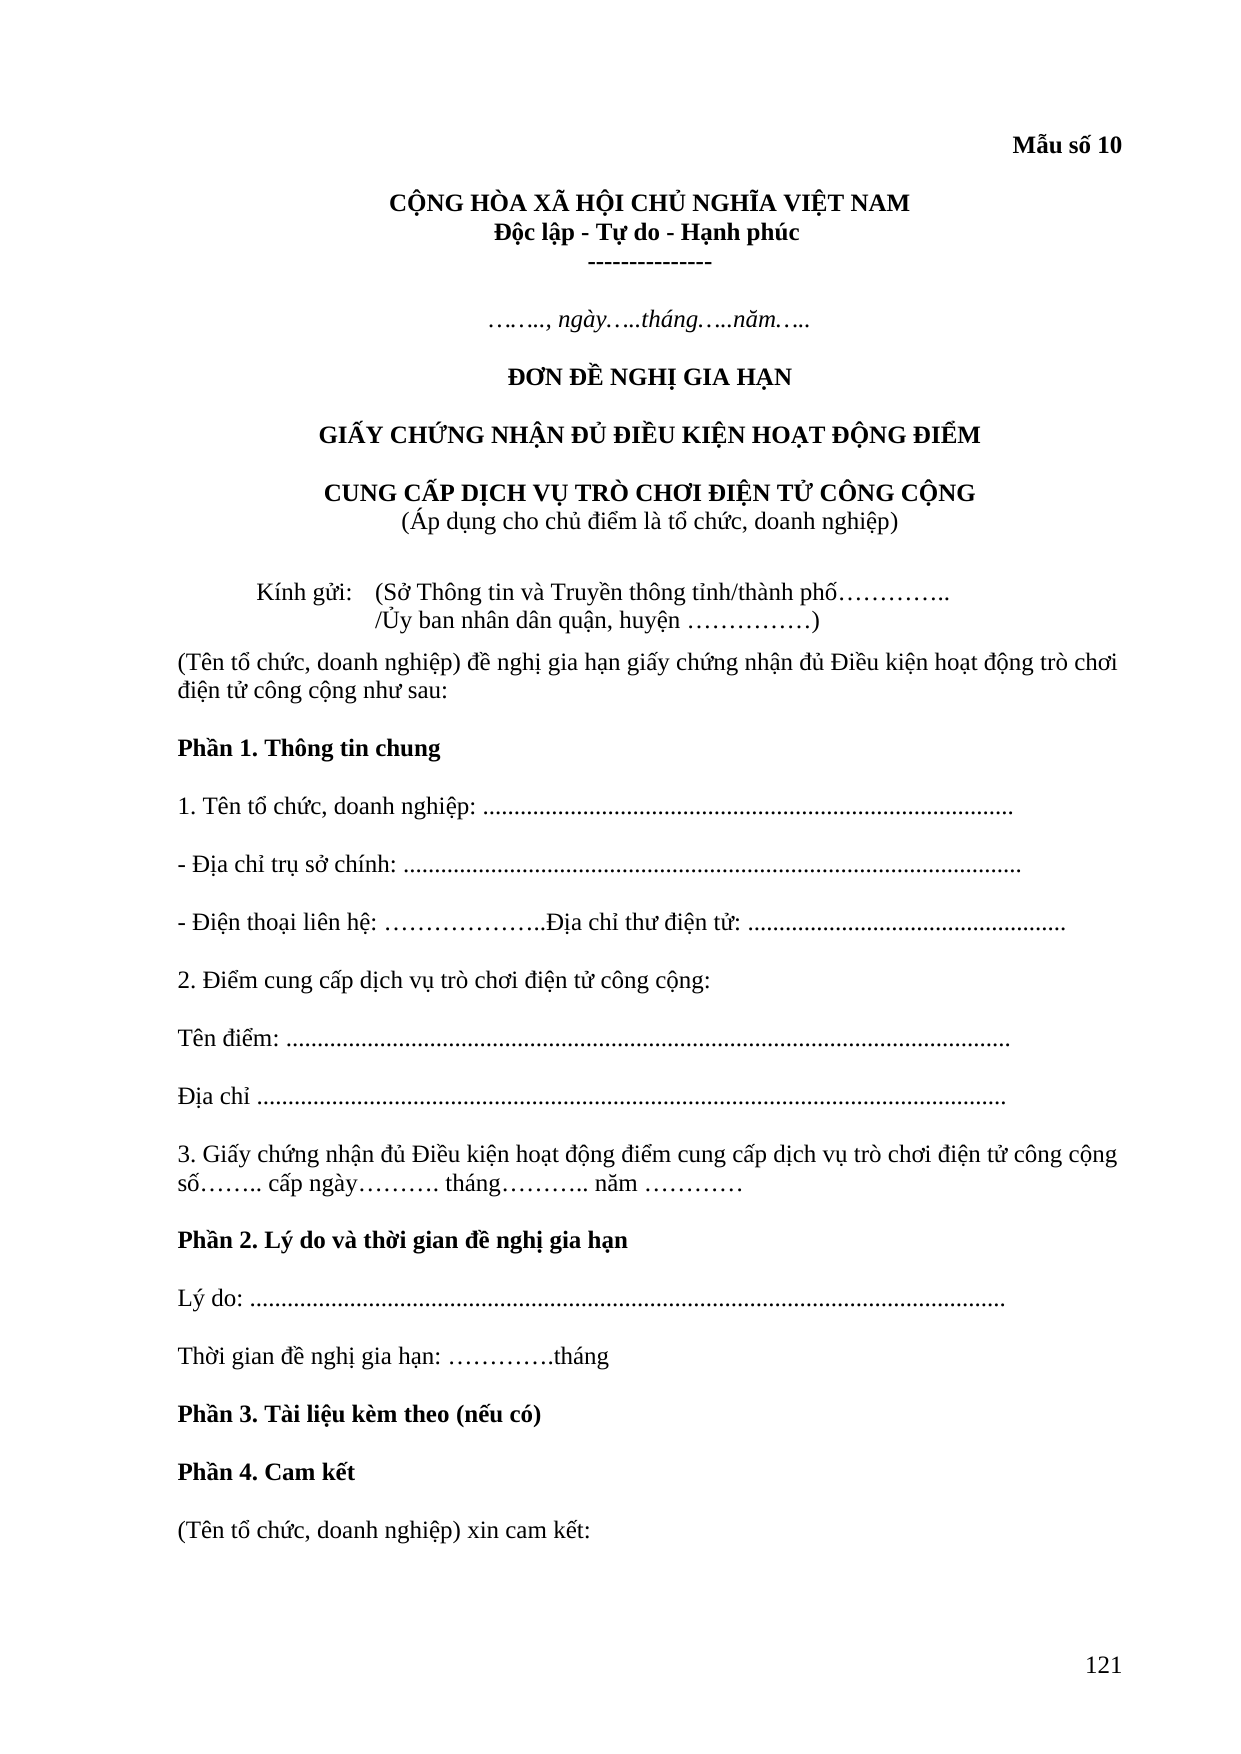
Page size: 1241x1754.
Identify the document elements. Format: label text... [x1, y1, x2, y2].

text CUNG CẤP DỊCH VỤ TRÒ CHƠI ĐIỆN TỬ CÔNG CỘNG (Áp dụng cho chủ điểm là tổ chức, doanh nghiệp) [177, 478, 1122, 535]
text Địa chỉ ........................................................................................................................ [177, 1081, 1122, 1110]
text Lý do: ......................................................................................................................... [177, 1283, 1122, 1312]
text Mẫu số 10 [177, 131, 1122, 159]
text Phần 2. Lý do và thời gian đề nghị gia hạn [177, 1226, 1122, 1254]
text Thời gian đề nghị gia hạn: ………….tháng [177, 1341, 1122, 1370]
text GIẤY CHỨNG NHẬN ĐỦ ĐIỀU KIỆN HOẠT ĐỘNG ĐIỂM [177, 420, 1122, 448]
text Phần 3. Tài liệu kèm theo (nếu có) [177, 1399, 1122, 1428]
text Phần 1. Thông tin chung [177, 733, 1122, 762]
text Tên điểm: .................................................................................................................... [177, 1023, 1122, 1052]
text 1. Tên tổ chức, doanh nghiệp: ..................................................................................... [177, 791, 1122, 820]
text …….., ngày…..tháng…..năm….. [177, 304, 1122, 333]
text (Tên tổ chức, doanh nghiệp) đề nghị gia hạn giấy chứng nhận đủ Điều kiện hoạt động trò chơi điện tử công cộng như sau: [177, 647, 1122, 704]
text (Tên tổ chức, doanh nghiệp) xin cam kết: [177, 1515, 1122, 1544]
table_header Kính gửi: [177, 564, 363, 634]
text 2. Điểm cung cấp dịch vụ trò chơi điện tử công cộng: [177, 965, 1122, 994]
text Phần 4. Cam kết [177, 1457, 1122, 1486]
text 3. Giấy chứng nhận đủ Điều kiện hoạt động điểm cung cấp dịch vụ trò chơi điện tử công cộng số…….. cấp ngày………. tháng……….. năm ………… [177, 1139, 1122, 1196]
text ĐƠN ĐỀ NGHỊ GIA HẠN [177, 362, 1122, 391]
table_header (Sở Thông tin và Truyền thông tỉnh/thành phố………….. /Ủy ban nhân dân quận, huyện ……………) [364, 564, 1100, 634]
text - Địa chỉ trụ sở chính: ................................................................................................... [177, 849, 1122, 878]
text CỘNG HÒA XÃ HỘI CHỦ NGHĨA VIỆT NAM Độc lập - Tự do - Hạnh phúc --------------- [177, 188, 1122, 275]
text - Điện thoại liên hệ: ………………..Địa chỉ thư điện tử: ................................................... [177, 907, 1122, 936]
